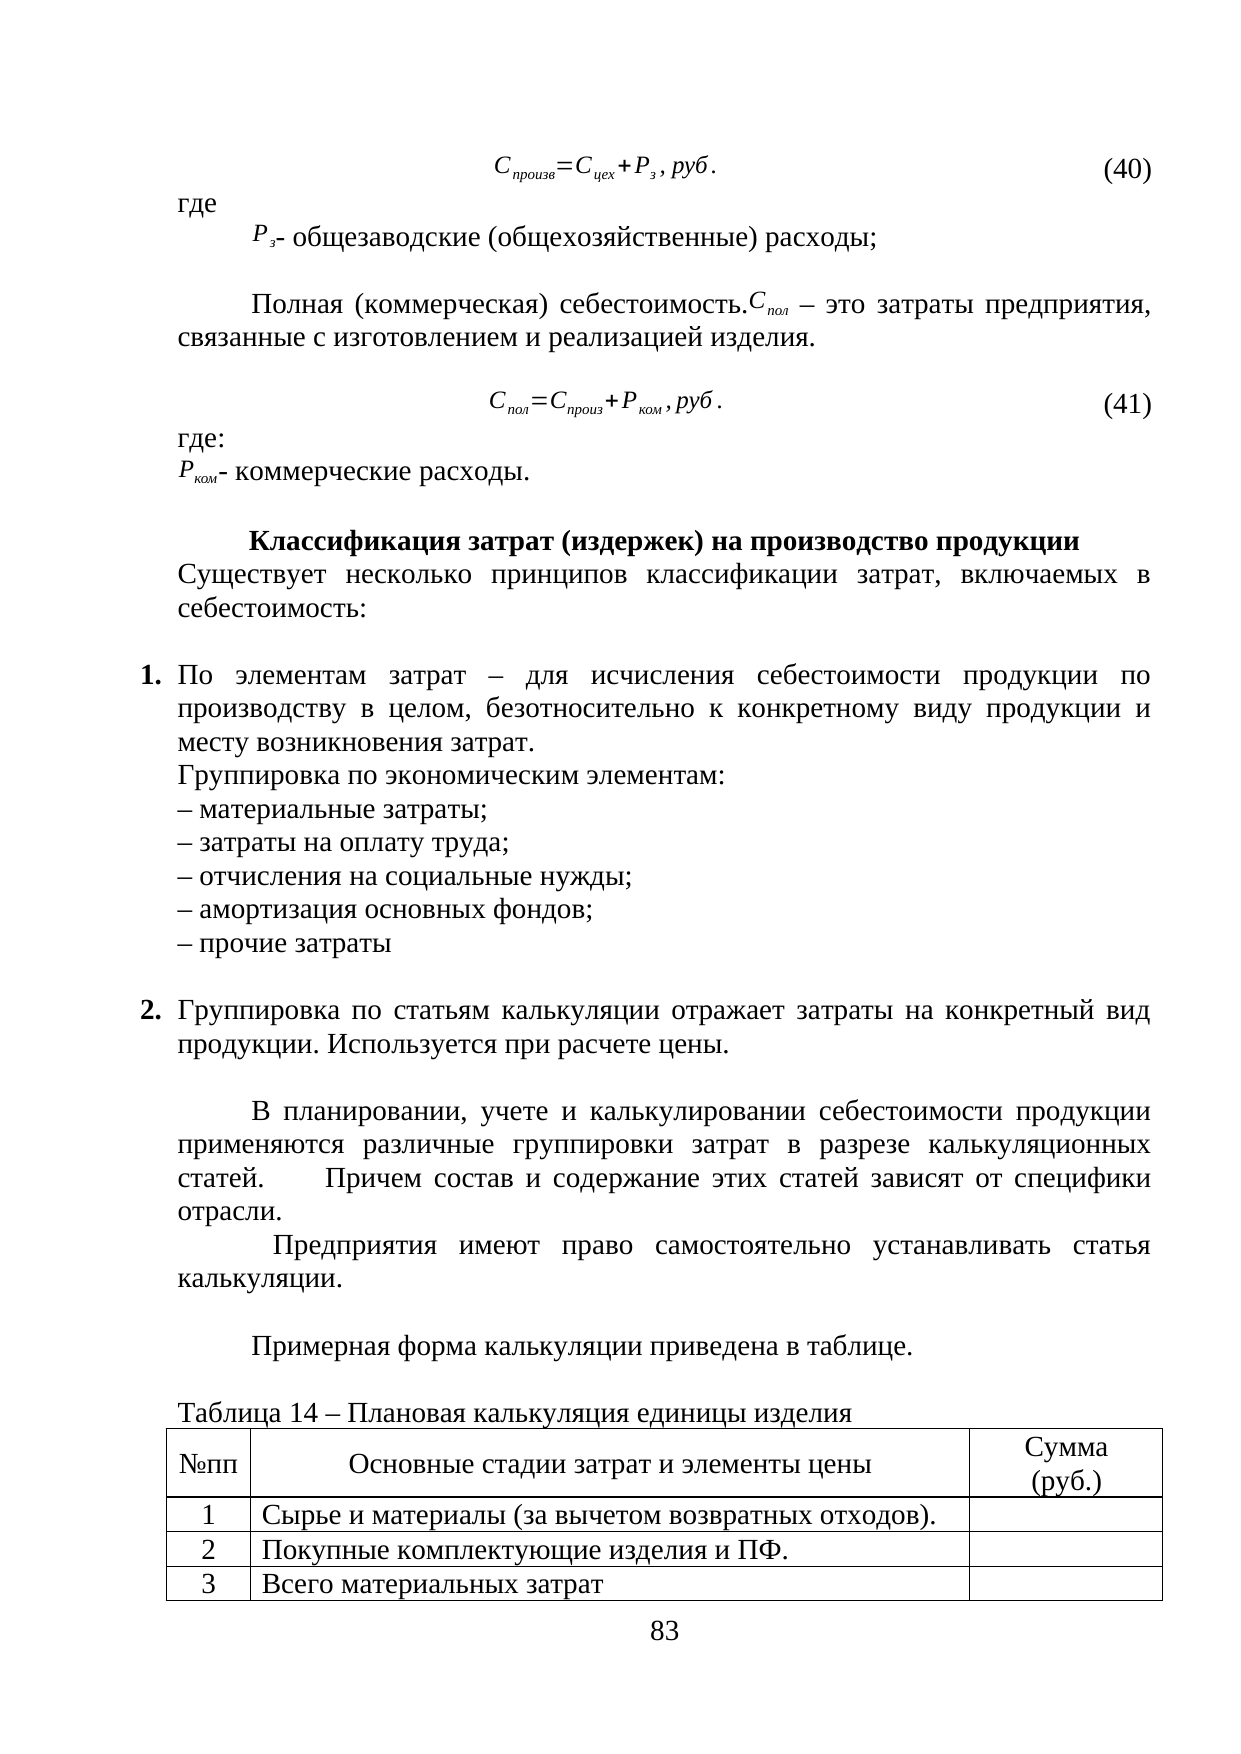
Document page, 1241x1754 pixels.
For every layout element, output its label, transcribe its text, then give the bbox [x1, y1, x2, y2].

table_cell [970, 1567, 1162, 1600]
text В планировании, учете и калькулировании себестоимости продукции применяются различные группировки затрат в разрезе калькуляционных статей. Причем состав и содержание этих статей зависят от специфики отрасли. [177, 1093, 1152, 1227]
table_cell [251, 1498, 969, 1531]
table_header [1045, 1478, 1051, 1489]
list Существует несколько принципов классификации затрат, включаемых в себестоимость: [177, 556, 1152, 623]
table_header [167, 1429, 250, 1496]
text Полная (коммерческая) себестоимость. – это затраты предприятия, связанные с изготовлением и реализацией изделия. [177, 286, 1152, 353]
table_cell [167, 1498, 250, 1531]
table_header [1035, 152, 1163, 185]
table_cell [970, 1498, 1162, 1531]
text Группировка по экономическим элементам: [177, 757, 1152, 791]
text – материальные затраты; [177, 791, 1152, 824]
text – амортизация основных фондов; [177, 892, 1152, 925]
text – затраты на оплату труда; [177, 824, 1152, 858]
text где [177, 185, 1152, 219]
text Предприятия имеют право самостоятельно устанавливать статья калькуляции. [177, 1227, 1152, 1294]
text – отчисления на социальные нужды; [177, 858, 1152, 892]
list По элементам затрат – для исчисления себестоимости продукции по производству в целом, безотносительно к конкретному виду продукции и месту возникновения затрат. [140, 657, 1152, 757]
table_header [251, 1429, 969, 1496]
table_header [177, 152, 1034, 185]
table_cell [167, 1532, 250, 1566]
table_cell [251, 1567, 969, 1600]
text Примерная форма калькуляции приведена в таблице. [177, 1328, 1152, 1361]
list Классификация затрат (издержек) на производство продукции [177, 523, 1152, 556]
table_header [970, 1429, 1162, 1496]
list где: [177, 420, 1152, 453]
list - коммерческие расходы. [177, 453, 1152, 489]
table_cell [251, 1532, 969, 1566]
text - общезаводские (общехозяйственные) расходы; [177, 219, 1152, 252]
text Таблица 14 – Плановая калькуляция единицы изделия [177, 1395, 1152, 1428]
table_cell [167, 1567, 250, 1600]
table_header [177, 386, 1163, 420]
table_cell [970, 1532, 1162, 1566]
list Группировка по статьям калькуляции отражает затраты на конкретный вид продукции. Используется при расчете цены. [140, 992, 1152, 1059]
text – прочие затраты [177, 925, 1152, 959]
